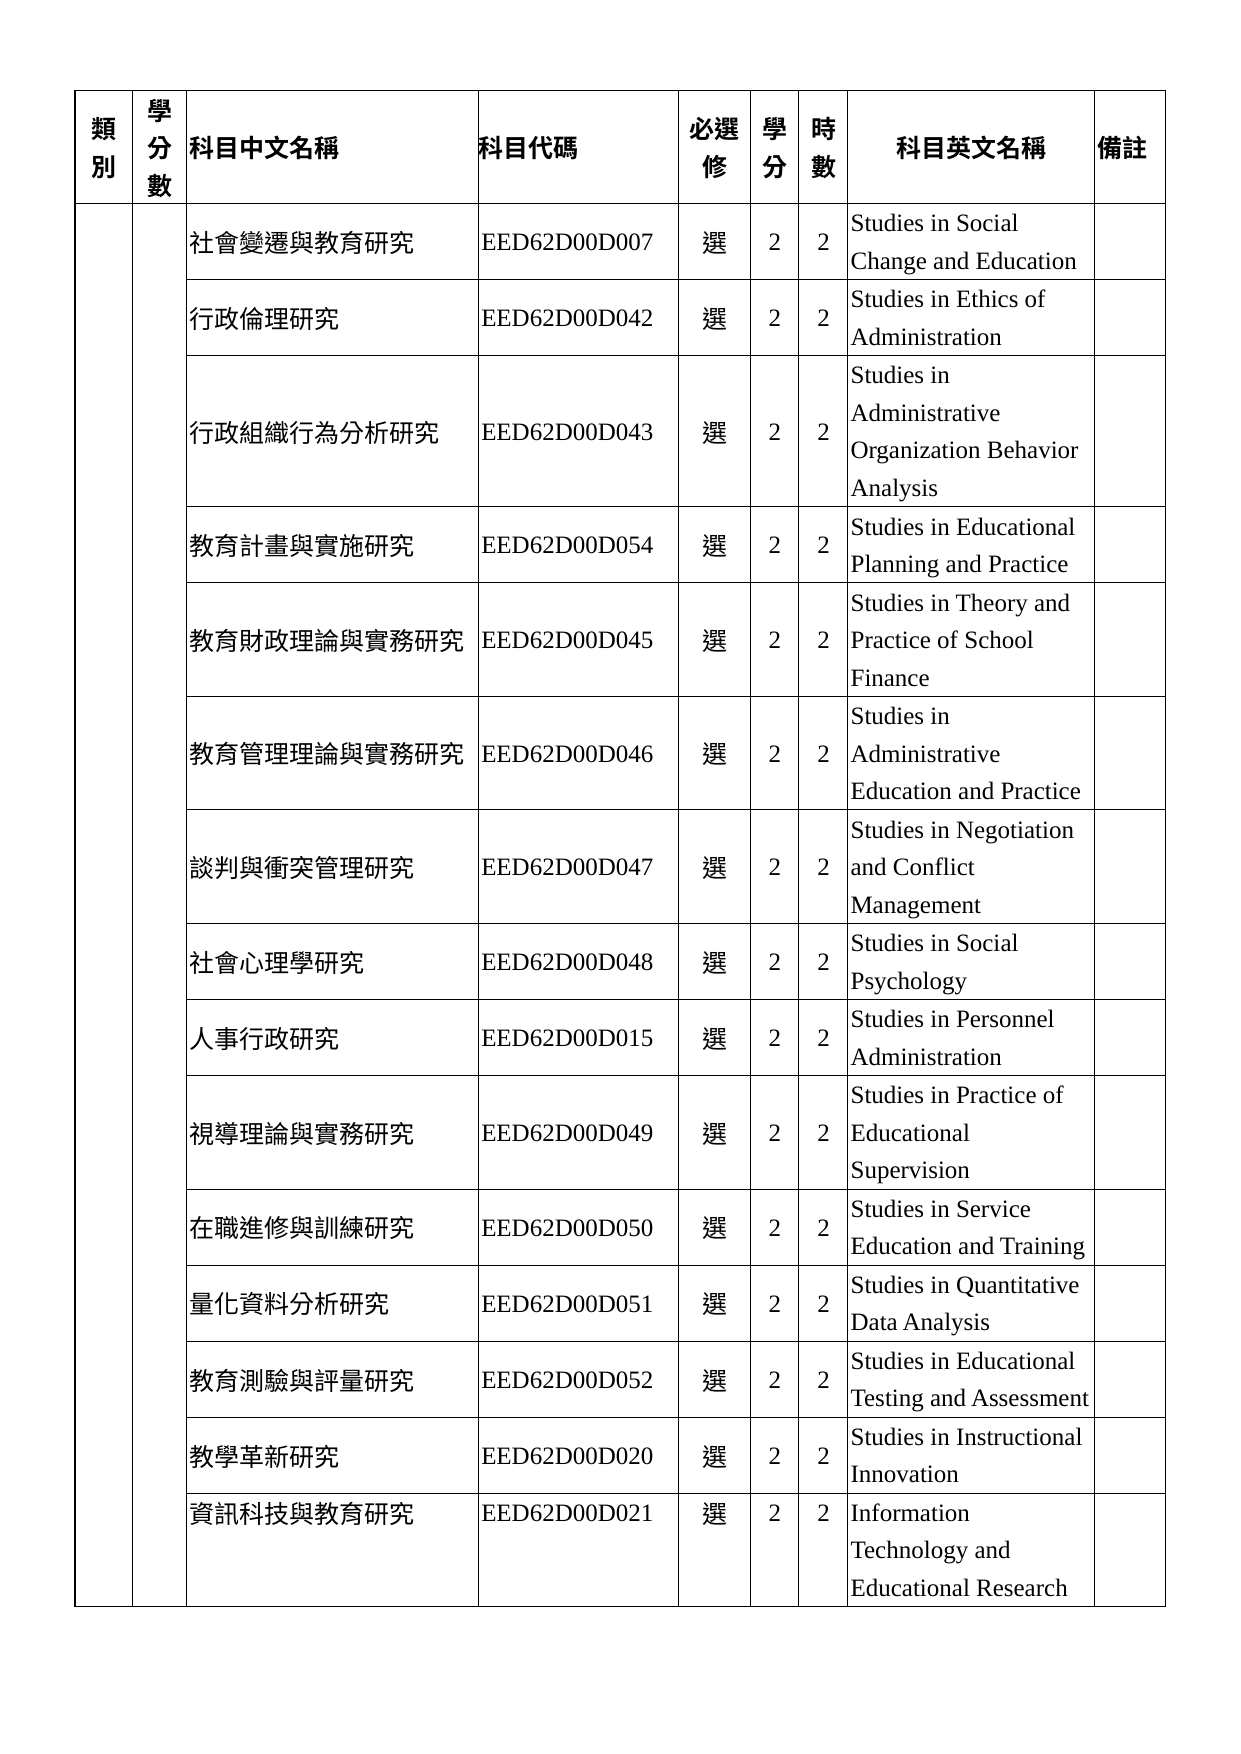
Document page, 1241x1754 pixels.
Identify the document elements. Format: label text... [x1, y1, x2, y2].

table_cell 選 [679, 810, 750, 923]
table_cell 2 [751, 1494, 798, 1606]
table_cell [1095, 356, 1165, 506]
table_cell 2 [799, 924, 847, 999]
table_cell Studies in Social Change and Education [848, 204, 1094, 279]
table_cell [1095, 697, 1165, 809]
table_cell EED62D00D052 [479, 1342, 678, 1417]
table_header 備註 [1095, 91, 1165, 203]
table_cell EED62D00D045 [479, 583, 678, 696]
table_cell [1095, 810, 1165, 923]
table_cell Studies in Negotiation and Conflict Management [848, 810, 1094, 923]
table_cell 2 [751, 810, 798, 923]
table_cell 2 [799, 583, 847, 696]
table_cell 選 [679, 204, 750, 279]
table_cell 選 [679, 1342, 750, 1417]
table_cell 選 [679, 356, 750, 506]
table_cell 視導理論與實務研究 [187, 1076, 478, 1188]
table_cell Studies in Educational Planning and Practice [848, 507, 1094, 582]
table_cell EED62D00D049 [479, 1076, 678, 1188]
table_cell 選 [679, 280, 750, 355]
table_cell [1095, 204, 1165, 279]
table_cell Studies in Social Psychology [848, 924, 1094, 999]
table_cell 2 [751, 1266, 798, 1341]
table_cell 選 [679, 1266, 750, 1341]
table_cell 2 [799, 1342, 847, 1417]
table_header 學分 [751, 91, 798, 203]
table_cell 選 [679, 1076, 750, 1188]
table_cell 2 [751, 1076, 798, 1188]
table_cell 2 [799, 697, 847, 809]
table_cell 2 [751, 583, 798, 696]
table_header 時 數 [799, 91, 847, 203]
table_cell 選 [679, 1494, 750, 1606]
table_cell EED62D00D007 [479, 204, 678, 279]
table_cell Studies in Administrative Organization Behavior Analysis [848, 356, 1094, 506]
table_cell Studies in Theory and Practice of School Finance [848, 583, 1094, 696]
table_cell 社會心理學研究 [187, 924, 478, 999]
table_cell 2 [751, 356, 798, 506]
table_cell EED62D00D015 [479, 1000, 678, 1075]
table_cell [1095, 924, 1165, 999]
table_cell 2 [799, 507, 847, 582]
table_cell 2 [799, 1418, 847, 1493]
table_cell 2 [799, 204, 847, 279]
table_cell EED62D00D021 [479, 1494, 678, 1606]
table_header 學分數 [133, 91, 186, 203]
table_cell Studies in Practice of Educational Supervision [848, 1076, 1094, 1188]
table_cell Information Technology and Educational Research [848, 1494, 1094, 1606]
table_cell 選 [679, 507, 750, 582]
table_cell 資訊科技與教育研究 [187, 1494, 478, 1606]
table_cell 教育管理理論與實務研究 [187, 697, 478, 809]
table_header 科目代碼 [479, 91, 678, 203]
table_cell [1095, 507, 1165, 582]
table_cell 教育計畫與實施研究 [187, 507, 478, 582]
table_cell Studies in Ethics of Administration [848, 280, 1094, 355]
table_cell 2 [799, 1190, 847, 1264]
table_cell [1095, 1494, 1165, 1606]
table_cell [1095, 1000, 1165, 1075]
table_cell EED62D00D050 [479, 1190, 678, 1264]
table_cell 2 [751, 1342, 798, 1417]
table_header 科目中文名稱 [187, 91, 478, 203]
table_cell [1095, 1076, 1165, 1188]
table_cell 選 [679, 1190, 750, 1264]
table_cell 談判與衝突管理研究 [187, 810, 478, 923]
table_cell EED62D00D048 [479, 924, 678, 999]
table_header 必選修 [679, 91, 750, 203]
table_cell 在職進修與訓練研究 [187, 1190, 478, 1264]
table_cell Studies in Personnel Administration [848, 1000, 1094, 1075]
table_cell 2 [751, 280, 798, 355]
table_cell 2 [751, 924, 798, 999]
table_cell EED62D00D042 [479, 280, 678, 355]
table_cell 選 [679, 1000, 750, 1075]
table_cell 2 [799, 1266, 847, 1341]
table_cell Studies in Service Education and Training [848, 1190, 1094, 1264]
table_cell EED62D00D047 [479, 810, 678, 923]
table_cell [1095, 1190, 1165, 1264]
table_cell 2 [751, 697, 798, 809]
table_cell EED62D00D054 [479, 507, 678, 582]
table_cell EED62D00D051 [479, 1266, 678, 1341]
table_cell 2 [799, 280, 847, 355]
table_cell 教育財政理論與實務研究 [187, 583, 478, 696]
table_cell 2 [799, 356, 847, 506]
table_cell Studies in Quantitative Data Analysis [848, 1266, 1094, 1341]
table_cell 選 [679, 924, 750, 999]
table_cell 行政組織行為分析研究 [187, 356, 478, 506]
table_cell 量化資料分析研究 [187, 1266, 478, 1341]
table_cell 選 [679, 697, 750, 809]
table_cell 社會變遷與教育研究 [187, 204, 478, 279]
table_cell 行政倫理研究 [187, 280, 478, 355]
table_cell EED62D00D020 [479, 1418, 678, 1493]
table_header 科目英文名稱 [848, 91, 1094, 203]
table_cell 2 [799, 1494, 847, 1606]
table_cell EED62D00D046 [479, 697, 678, 809]
table_cell EED62D00D043 [479, 356, 678, 506]
table_cell 2 [799, 810, 847, 923]
table_cell 2 [751, 204, 798, 279]
table_cell 人事行政研究 [187, 1000, 478, 1075]
table_cell [1095, 1266, 1165, 1341]
table_cell [1095, 583, 1165, 696]
table_cell [1095, 1418, 1165, 1493]
table_cell Studies in Administrative Education and Practice [848, 697, 1094, 809]
table_cell [1095, 280, 1165, 355]
table_cell 2 [751, 1418, 798, 1493]
table_cell 教學革新研究 [187, 1418, 478, 1493]
table_header 類 別 [76, 91, 132, 203]
table_cell 2 [799, 1076, 847, 1188]
table_cell 選 [679, 1418, 750, 1493]
table_cell Studies in Instructional Innovation [848, 1418, 1094, 1493]
table_cell 2 [751, 1190, 798, 1264]
table_cell 2 [751, 507, 798, 582]
table_cell 教育測驗與評量研究 [187, 1342, 478, 1417]
table_cell Studies in Educational Testing and Assessment [848, 1342, 1094, 1417]
table_cell 2 [799, 1000, 847, 1075]
table_cell 2 [751, 1000, 798, 1075]
table_cell 選 [679, 583, 750, 696]
table_cell [1095, 1342, 1165, 1417]
